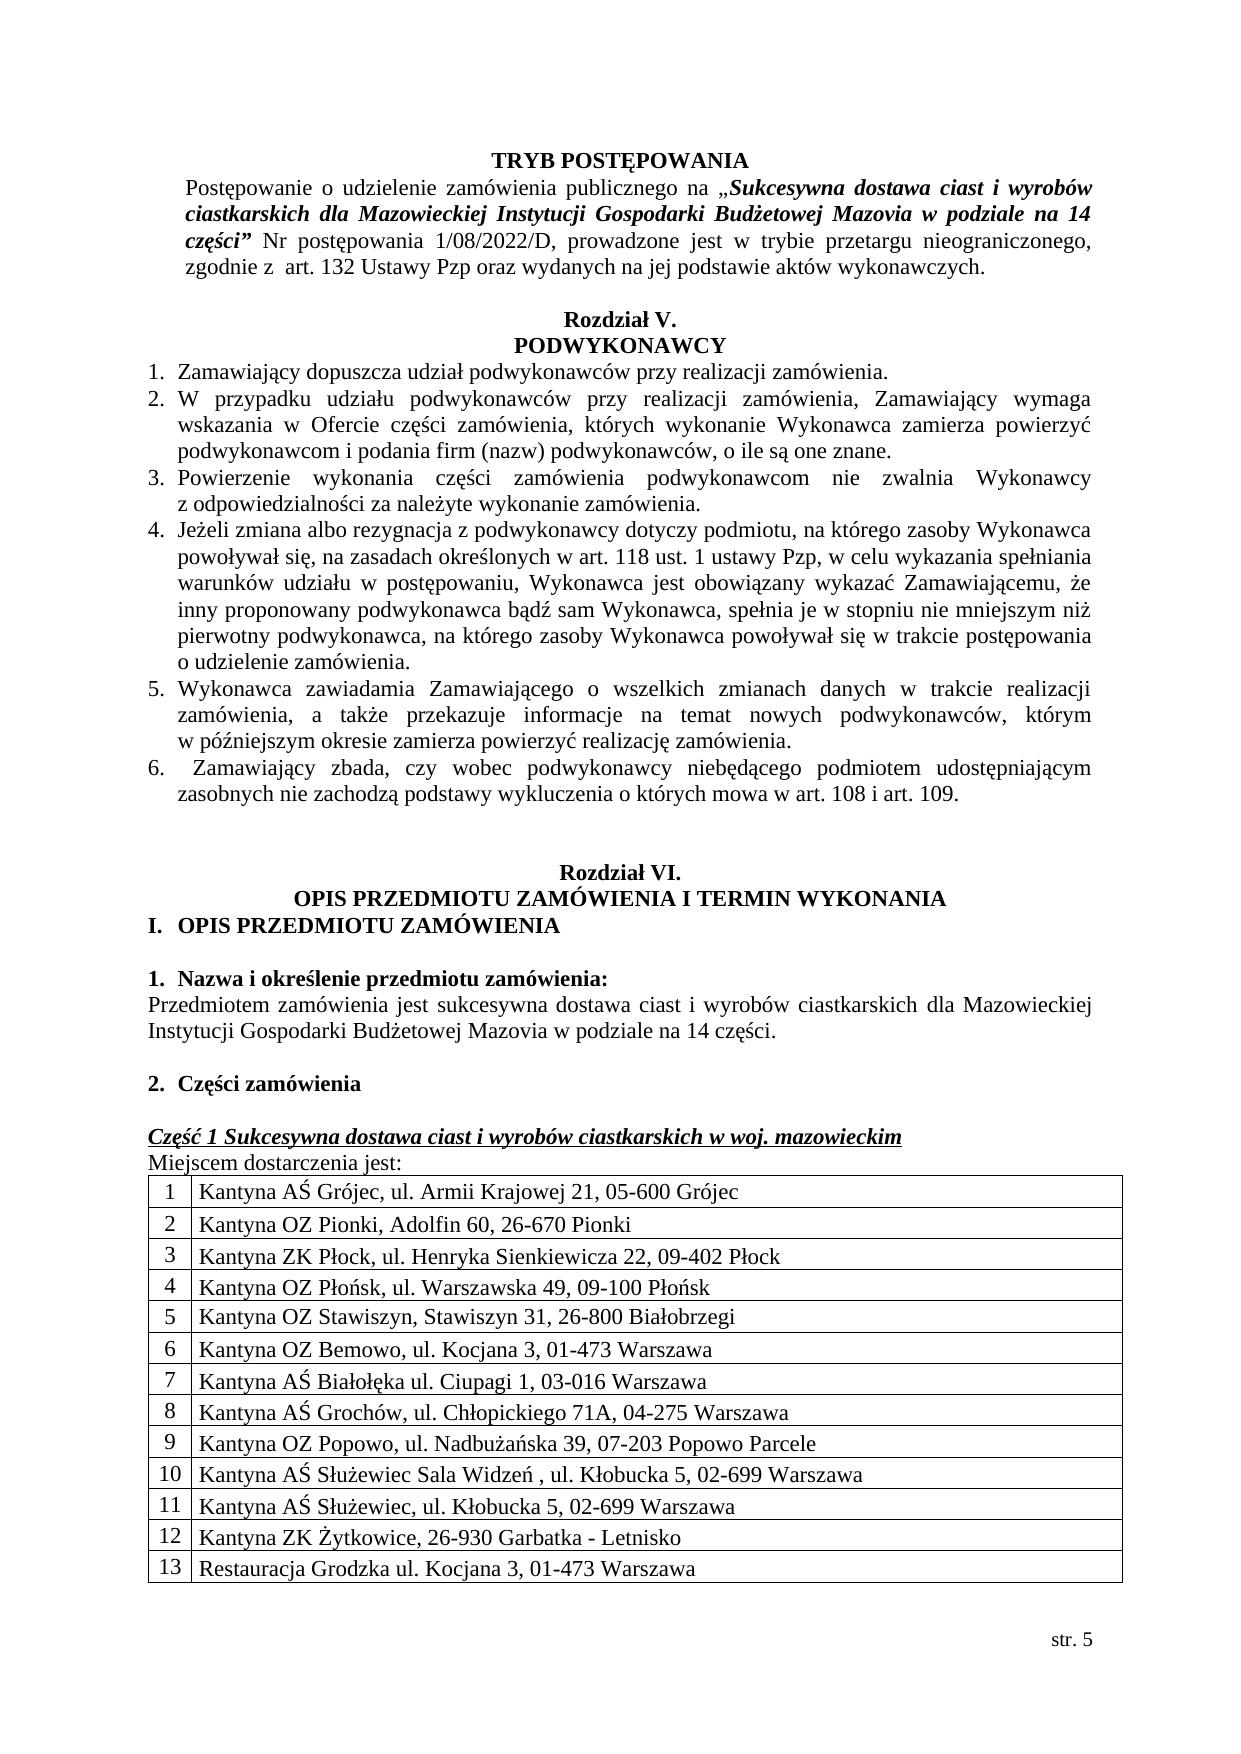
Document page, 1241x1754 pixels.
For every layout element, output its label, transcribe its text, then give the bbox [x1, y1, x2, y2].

table_cell Restauracja Grodzka ul. Kocjana 3, 01-473 Warszawa [192, 1551, 1122, 1582]
text Postępowanie o udzielenie zamówienia publicznego na „Sukcesywna dostawa ciast i wyrobów ciastkarskich dla Mazowieckiej Instytucji Gospodarki Budżetowej Mazovia w podziale na 14 części” Nr postępowania 1/08/2022/D, prowadzone jest w trybie przetargu nieograniczonego, zgodnie z art. 132 Ustawy Pzp oraz wydanych na jej podstawie aktów wykonawczych. [185, 174, 1093, 279]
table_cell 4 [149, 1270, 191, 1300]
list Zamawiający zbada, czy wobec podwykonawcy niebędącego podmiotem udostępniającym zasobnych nie zachodzą podstawy wykluczenia o których mowa w art. 108 i art. 109. [148, 754, 1093, 806]
table_cell Kantyna AŚ Służewiec Sala Widzeń , ul. Kłobucka 5, 02-699 Warszawa [192, 1458, 1122, 1488]
table_cell Kantyna OZ Stawiszyn, Stawiszyn 31, 26-800 Białobrzegi [192, 1301, 1122, 1332]
table_cell Kantyna OZ Płońsk, ul. Warszawska 49, 09-100 Płońsk [192, 1270, 1122, 1300]
table_cell 8 [149, 1395, 191, 1425]
list Zamawiający dopuszcza udział podwykonawców przy realizacji zamówienia. [148, 358, 1093, 385]
list Powierzenie wykonania części zamówienia podwykonawcom nie zwalnia Wykonawcy z odpowiedzialności za należyte wykonanie zamówienia. [148, 464, 1093, 517]
text Przedmiotem zamówienia jest sukcesywna dostawa ciast i wyrobów ciastkarskich dla Mazowieckiej Instytucji Gospodarki Budżetowej Mazovia w podziale na 14 części. [148, 991, 1093, 1044]
table_cell 13 [149, 1551, 191, 1582]
text Część 1 Sukcesywna dostawa ciast i wyrobów ciastkarskich w woj. mazowieckim [148, 1123, 1093, 1149]
table_cell 6 [149, 1333, 191, 1363]
text OPIS PRZEDMIOTU ZAMÓWIENIA I TERMIN WYKONANIA [148, 886, 1093, 912]
table_cell 2 [149, 1208, 191, 1238]
table_cell 5 [149, 1301, 191, 1332]
table_cell Kantyna ZK Żytkowice, 26-930 Garbatka - Letnisko [192, 1520, 1122, 1550]
list OPIS PRZEDMIOTU ZAMÓWIENIA [177, 912, 1093, 938]
table_cell 12 [149, 1520, 191, 1550]
text Rozdział VI. [148, 859, 1093, 886]
table_cell Kantyna AŚ Służewiec, ul. Kłobucka 5, 02-699 Warszawa [192, 1489, 1122, 1519]
list Jeżeli zmiana albo rezygnacja z podwykonawcy dotyczy podmiotu, na którego zasoby Wykonawca powoływał się, na zasadach określonych w art. 118 ust. 1 ustawy Pzp, w celu wykazania spełniania warunków udziału w postępowaniu, Wykonawca jest obowiązany wykazać Zamawiającemu, że inny proponowany podwykonawca bądź sam Wykonawca, spełnia je w stopniu nie mniejszym niż pierwotny podwykonawca, na którego zasoby Wykonawca powoływał się w trakcie postępowania o udzielenie zamówienia. [148, 517, 1093, 675]
text Miejscem dostarczenia jest: [148, 1149, 1093, 1175]
table_cell 10 [149, 1458, 191, 1488]
table_cell Kantyna OZ Pionki, Adolfin 60, 26-670 Pionki [192, 1208, 1122, 1238]
table_cell 3 [149, 1239, 191, 1269]
table_cell 9 [149, 1426, 191, 1457]
table_cell Kantyna OZ Bemowo, ul. Kocjana 3, 01-473 Warszawa [192, 1333, 1122, 1363]
table_cell Kantyna AŚ Grochów, ul. Chłopickiego 71A, 04-275 Warszawa [192, 1395, 1122, 1425]
list Wykonawca zawiadamia Zamawiającego o wszelkich zmianach danych w trakcie realizacji zamówienia, a także przekazuje informacje na temat nowych podwykonawców, którym w późniejszym okresie zamierza powierzyć realizację zamówienia. [148, 675, 1093, 754]
table_cell Kantyna ZK Płock, ul. Henryka Sienkiewicza 22, 09-402 Płock [192, 1239, 1122, 1269]
list Nazwa i określenie przedmiotu zamówienia: [148, 964, 1093, 991]
table_cell Kantyna AŚ Białołęka ul. Ciupagi 1, 03-016 Warszawa [192, 1364, 1122, 1394]
list Części zamówienia [148, 1070, 1093, 1096]
text Rozdział V. [148, 306, 1093, 332]
table_cell 7 [149, 1364, 191, 1394]
text PODWYKONAWCY [148, 332, 1093, 358]
table_cell Kantyna OZ Popowo, ul. Nadbużańska 39, 07-203 Popowo Parcele [192, 1426, 1122, 1457]
table_cell 11 [149, 1489, 191, 1519]
text TRYB POSTĘPOWANIA [148, 148, 1093, 174]
list W przypadku udziału podwykonawców przy realizacji zamówienia, Zamawiający wymaga wskazania w Ofercie części zamówienia, których wykonanie Wykonawca zamierza powierzyć podwykonawcom i podania firm (nazw) podwykonawców, o ile są one znane. [148, 385, 1093, 464]
table_header Kantyna AŚ Grójec, ul. Armii Krajowej 21, 05-600 Grójec [192, 1176, 1122, 1207]
table_header 1 [149, 1176, 191, 1207]
